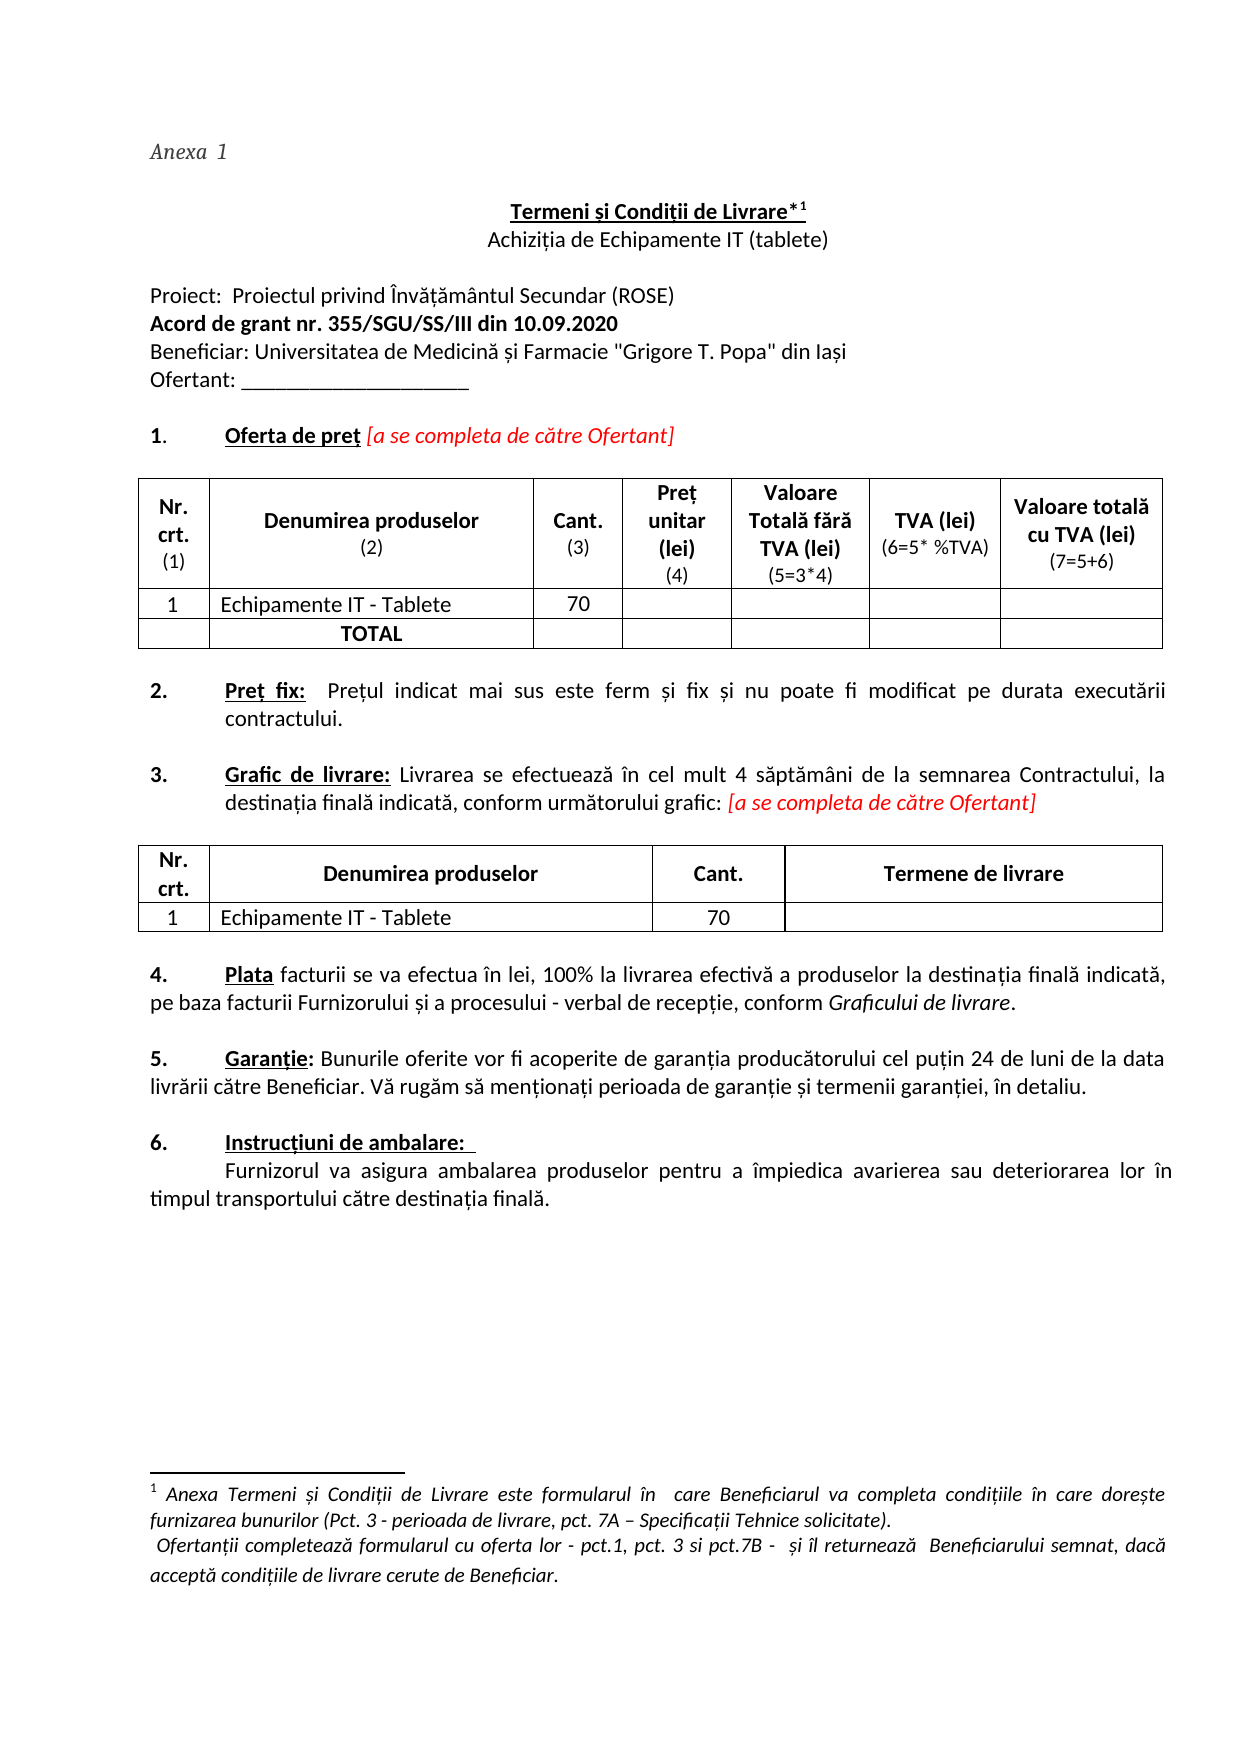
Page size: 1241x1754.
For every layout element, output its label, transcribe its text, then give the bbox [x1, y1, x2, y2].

subtitle Anexa 1 [150, 139, 1166, 165]
table_cell [732, 589, 869, 618]
text Beneficiar: Universitatea de Medicină și Farmacie "Grigore T. Popa" din Iași [150, 337, 1166, 365]
text 6. Instrucţiuni de ambalare: [150, 1128, 1166, 1156]
text Furnizorul va asigura ambalarea produselor pentru a împiedica avarierea sau deteriorarea lor în timpul transportului către destinaţia finală. [150, 1156, 1174, 1212]
table_cell [1001, 619, 1162, 647]
table_cell [786, 903, 1162, 931]
table_cell Echipamente IT - Tablete [210, 903, 652, 931]
text Acord de grant nr. 355/SGU/SS/III din 10.09.2020 [150, 309, 1166, 337]
text Proiect: Proiectul privind Învățământul Secundar (ROSE) [150, 281, 1166, 309]
text 4. Plata facturii se va efectua în lei, 100% la livrarea efectivă a produselor la destinaţia finală indicată, pe baza facturii Furnizorului şi a procesului - verbal de recepţie, conform Graficului de livrare. [150, 960, 1166, 1016]
text 2. Preţ fix: Preţul indicat mai sus este ferm şi fix şi nu poate fi modificat pe durata executării contractului. [150, 676, 1166, 732]
table_cell TOTAL [210, 619, 533, 647]
table_cell 1 [139, 903, 209, 931]
table_header Cant. (3) [534, 479, 622, 588]
table_header Termene de livrare [786, 846, 1162, 902]
table_header Denumirea produselor [210, 846, 652, 902]
table_cell [1001, 589, 1162, 618]
table_cell [623, 619, 731, 647]
text Ofertant: ____________________ [150, 365, 1166, 393]
table_header TVA (lei) (6=5* %TVA) [870, 479, 1000, 588]
table_header Nr. crt. [139, 846, 209, 902]
table_header Valoare Totală fără TVA (lei) (5=3*4) [732, 479, 869, 588]
text 3. Grafic de livrare: Livrarea se efectuează în cel mult 4 săptămâni de la semnarea Contractului, la destinația finală indicată, conform următorului grafic: [a se completa de către Ofertant] [150, 761, 1166, 817]
table_cell [732, 619, 869, 647]
table_cell [139, 619, 209, 647]
table_header Cant. [653, 846, 784, 902]
table_cell [870, 619, 1000, 647]
table_cell [623, 589, 731, 618]
text Termeni şi Condiţii de Livrare* [150, 197, 1166, 225]
text Achiziția de Echipamente IT (tablete) [150, 225, 1166, 253]
table_cell [534, 619, 622, 647]
table_header Valoare totală cu TVA (lei) (7=5+6) [1001, 479, 1162, 588]
text 1. Oferta de preț [a se completa de către Ofertant] [150, 421, 1166, 449]
table_cell 70 [653, 903, 784, 931]
table_cell [870, 589, 1000, 618]
table_header Denumirea produselor (2) [210, 479, 533, 588]
table_cell 70 [534, 589, 622, 618]
table_header Nr. crt. (1) [139, 479, 209, 588]
text 5. Garanţie: Bunurile oferite vor fi acoperite de garanţia producătorului cel puţin 24 de luni de la data livrării către Beneficiar. Vă rugăm să menţionaţi perioada de garanţie şi termenii garanţiei, în detaliu. [150, 1044, 1166, 1100]
table_cell Echipamente IT - Tablete [210, 589, 533, 618]
table_cell 1 [139, 589, 209, 618]
table_header Preț unitar (lei) (4) [623, 479, 731, 588]
